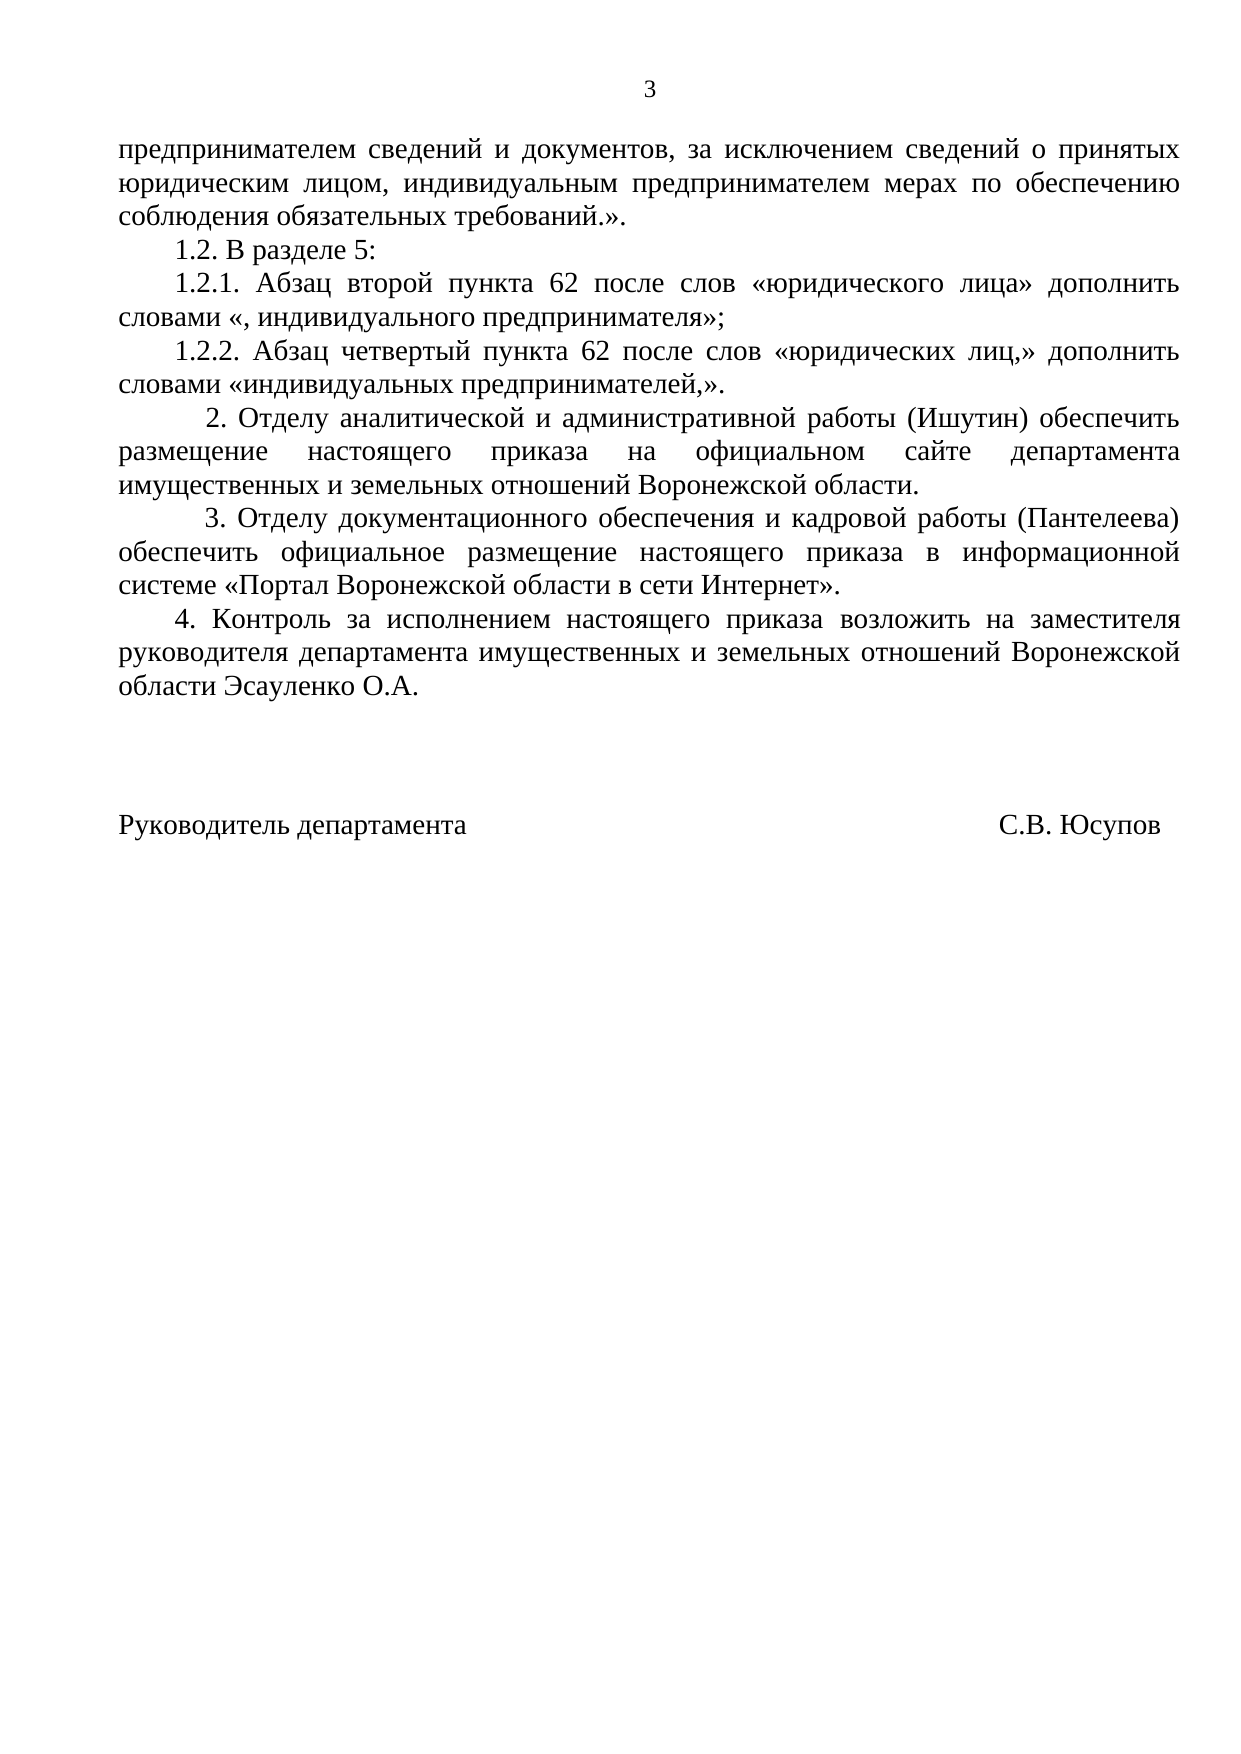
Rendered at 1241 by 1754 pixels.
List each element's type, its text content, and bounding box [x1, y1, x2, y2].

text Руководитель департамента С.В. Юсупов [118, 807, 1181, 841]
text 1.2.2. Абзац четвертый пункта 62 после слов «юридических лиц,» дополнить словами «индивидуальных предпринимателей,». [118, 333, 1181, 400]
text 1.2. В разделе 5: [118, 232, 1181, 266]
text 1.2.1. Абзац второй пункта 62 после слов «юридического лица» дополнить словами «, индивидуального предпринимателя»; [118, 266, 1181, 333]
text 3. Отделу документационного обеспечения и кадровой работы (Пантелеева) обеспечить официальное размещение настоящего приказа в информационной системе «Портал Воронежской области в сети Интернет». [118, 500, 1181, 601]
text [118, 131, 1181, 232]
text 4. Контроль за исполнением настоящего приказа возложить на заместителя руководителя департамента имущественных и земельных отношений Воронежской области Эсауленко О.А. [118, 601, 1181, 702]
text 2. Отделу аналитической и административной работы (Ишутин) обеспечить размещение настоящего приказа на официальном сайте департамента имущественных и земельных отношений Воронежской области. [118, 400, 1181, 500]
